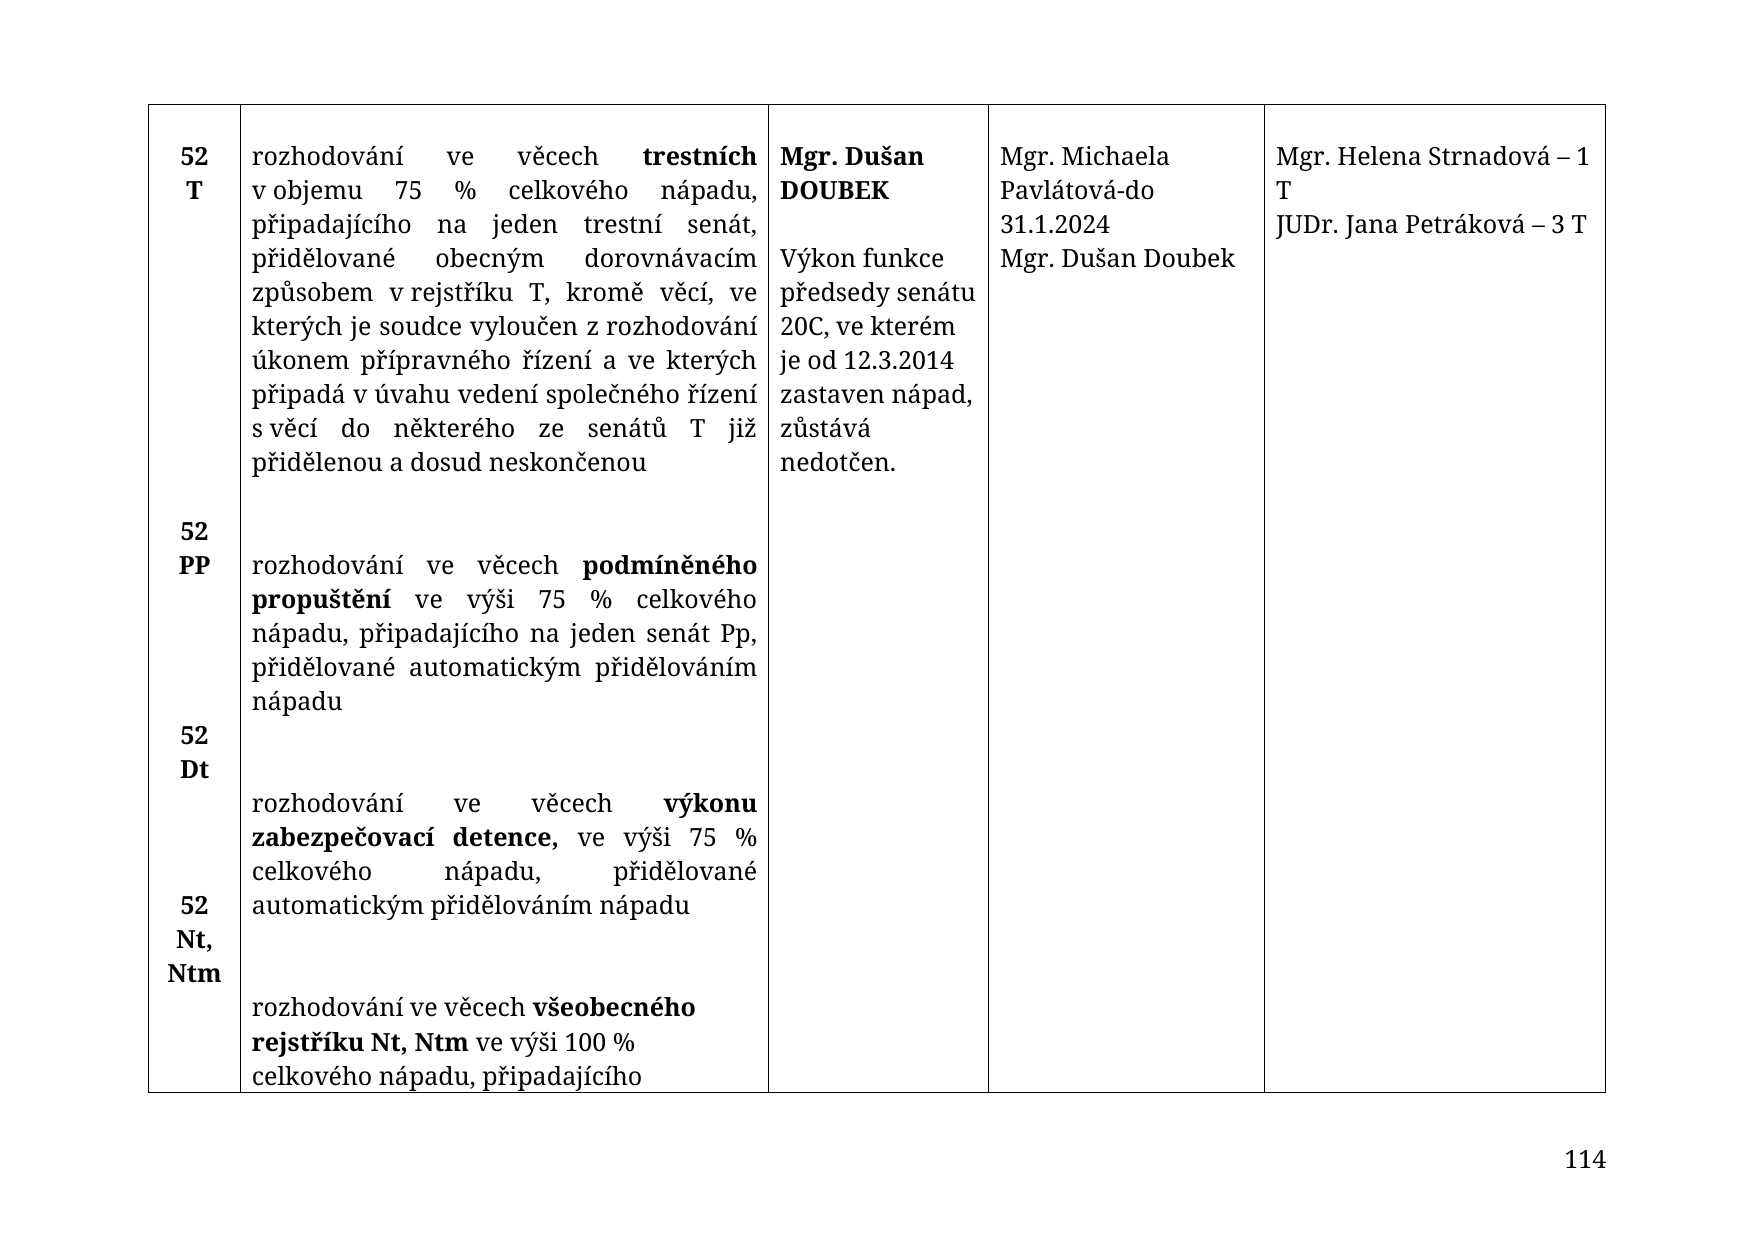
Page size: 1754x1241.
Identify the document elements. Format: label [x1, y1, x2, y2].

table_cell [241, 105, 768, 1092]
table_cell [769, 105, 988, 1092]
table_cell [1265, 105, 1605, 1092]
table_cell [149, 105, 240, 1092]
table_cell [989, 105, 1264, 1092]
